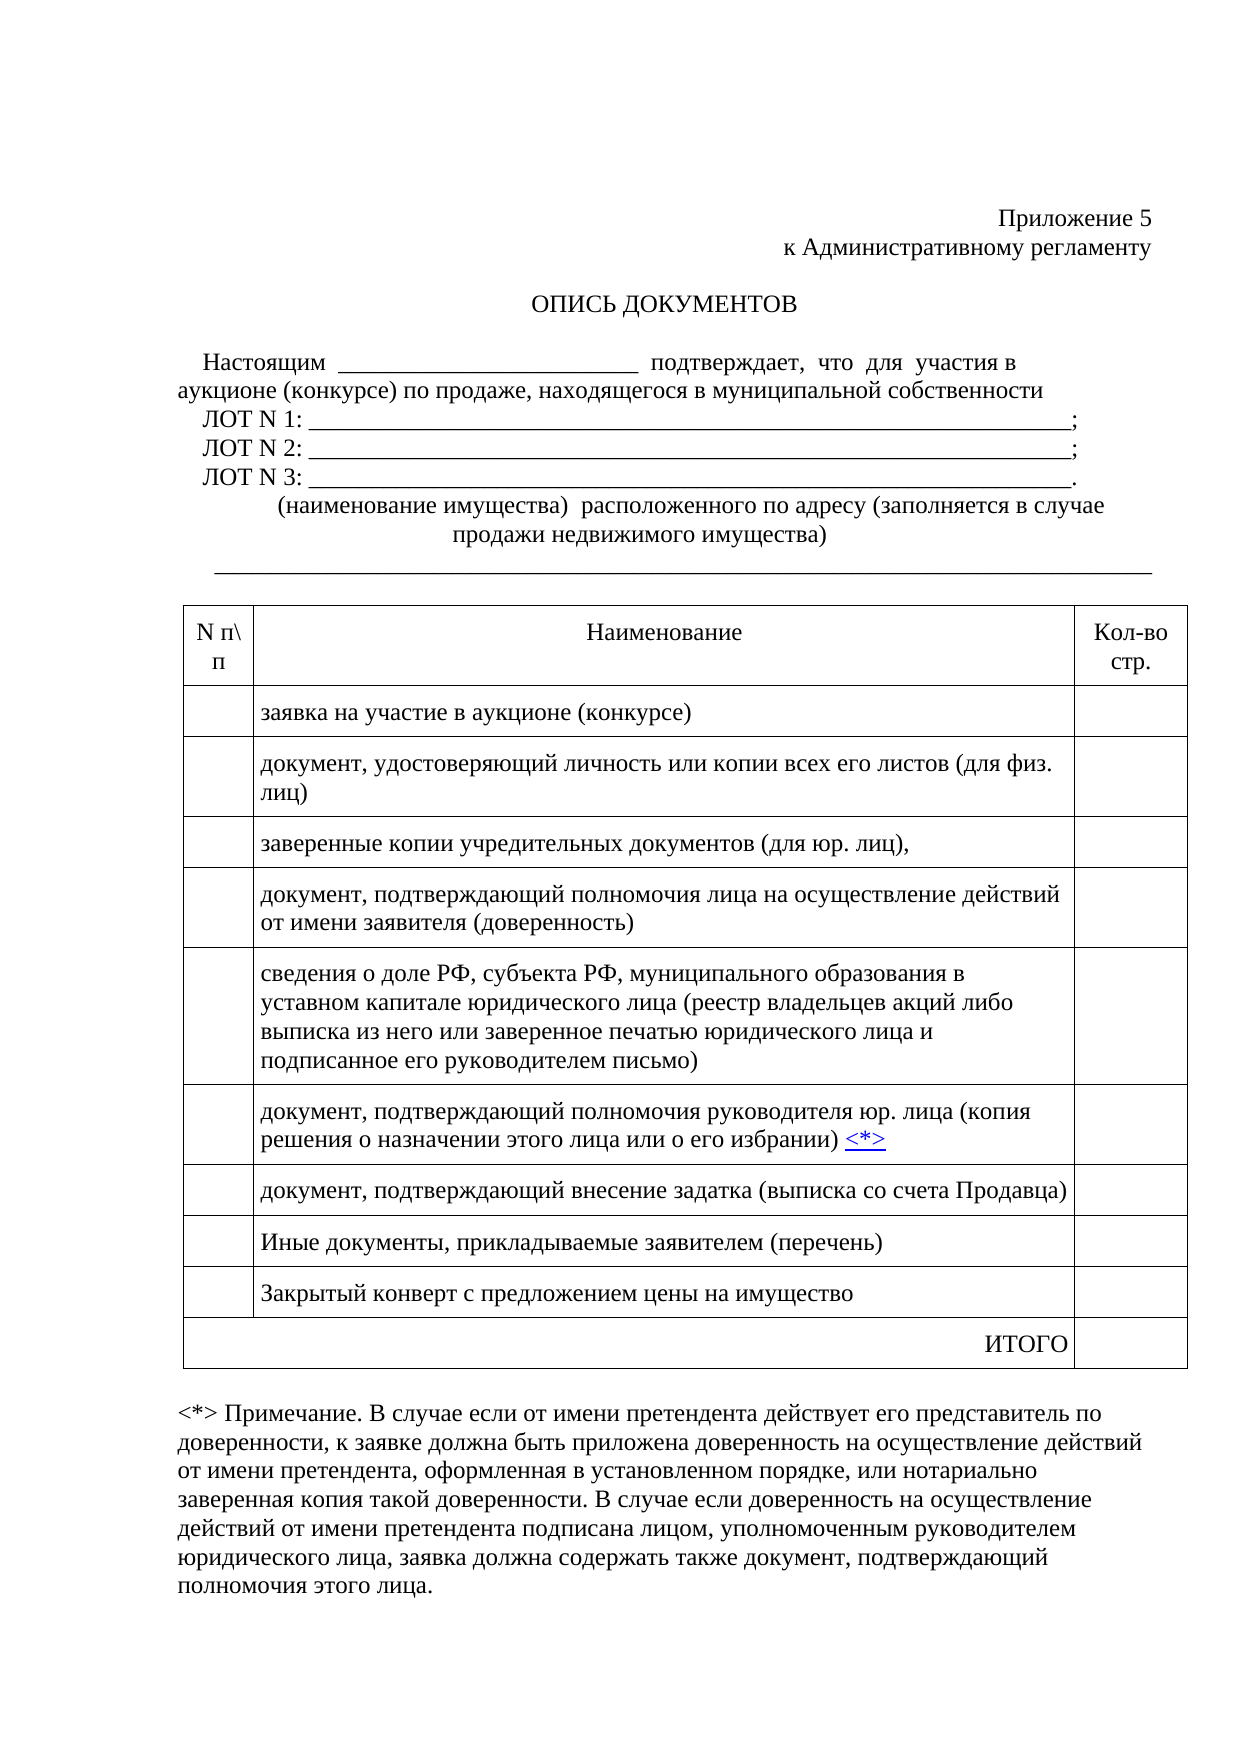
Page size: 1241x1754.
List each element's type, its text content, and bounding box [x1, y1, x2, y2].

table_cell [1075, 1267, 1187, 1317]
table_cell [184, 1085, 253, 1164]
table_cell [184, 948, 253, 1084]
table_header N п\п [184, 606, 253, 685]
text ___________________________________________________________________________ [177, 548, 1152, 577]
table_cell [1075, 948, 1187, 1084]
table_cell [1075, 1165, 1187, 1215]
text (наименование имущества) расположенного по адресу (заполняется в случае [177, 490, 1152, 519]
text Настоящим ________________________ подтверждает, что для участия в [177, 347, 1152, 375]
text <*> Примечание. В случае если от имени претендента действует его представитель по доверенности, к заявке должна быть приложена доверенность на осуществление действий от имени претендента, оформленная в установленном порядке, или нотариально заверенная копия такой доверенности. В случае если доверенность на осуществление действий от имени претендента подписана лицом, уполномоченным руководителем юридического лица, заявка должна содержать также документ, подтверждающий полномочия этого лица. [177, 1398, 1152, 1599]
table_cell [184, 1165, 253, 1215]
table_cell Иные документы, прикладываемые заявителем (перечень) [254, 1216, 1074, 1266]
table_header Кол-во стр. [1075, 606, 1187, 685]
table_cell [1075, 868, 1187, 947]
table_cell ИТОГО [184, 1318, 1074, 1368]
table_cell [184, 1216, 253, 1266]
table_header Наименование [254, 606, 1074, 685]
text Приложение 5 [177, 203, 1152, 232]
text ЛОТ N 3: _____________________________________________________________. [177, 462, 1152, 490]
table_cell [1075, 737, 1187, 816]
table_cell [1075, 686, 1187, 736]
table_cell документ, удостоверяющий личность или копии всех его листов (для физ. лиц) [254, 737, 1074, 816]
table_cell [184, 1267, 253, 1317]
table_cell [1075, 1318, 1187, 1368]
text продажи недвижимого имущества) [177, 519, 1152, 548]
table_cell документ, подтверждающий внесение задатка (выписка со счета Продавца) [254, 1165, 1074, 1215]
table_cell документ, подтверждающий полномочия руководителя юр. лица (копия решения о назначении этого лица или о его избрании) <*> [254, 1085, 1074, 1164]
table_cell сведения о доле РФ, субъекта РФ, муниципального образования в уставном капитале юридического лица (реестр владельцев акций либо выписка из него или заверенное печатью юридического лица и подписанное его руководителем письмо) [254, 948, 1074, 1084]
text аукционе (конкурсе) по продаже, находящегося в муниципальной собственности [177, 375, 1152, 404]
table_cell [184, 868, 253, 947]
table_cell [184, 686, 253, 736]
table_cell [1075, 1216, 1187, 1266]
table_cell заявка на участие в аукционе (конкурсе) [254, 686, 1074, 736]
text ЛОТ N 2: _____________________________________________________________; [177, 433, 1152, 462]
text ОПИСЬ ДОКУМЕНТОВ [177, 289, 1152, 318]
table_cell Закрытый конверт с предложением цены на имущество [254, 1267, 1074, 1317]
text ЛОТ N 1: _____________________________________________________________; [177, 404, 1152, 433]
table_cell [184, 737, 253, 816]
text к Административному регламенту [177, 232, 1152, 260]
table_cell [184, 817, 253, 867]
table_cell заверенные копии учредительных документов (для юр. лиц), [254, 817, 1074, 867]
table_cell документ, подтверждающий полномочия лица на осуществление действий от имени заявителя (доверенность) [254, 868, 1074, 947]
table_cell [1075, 1085, 1187, 1164]
table_cell [1075, 817, 1187, 867]
